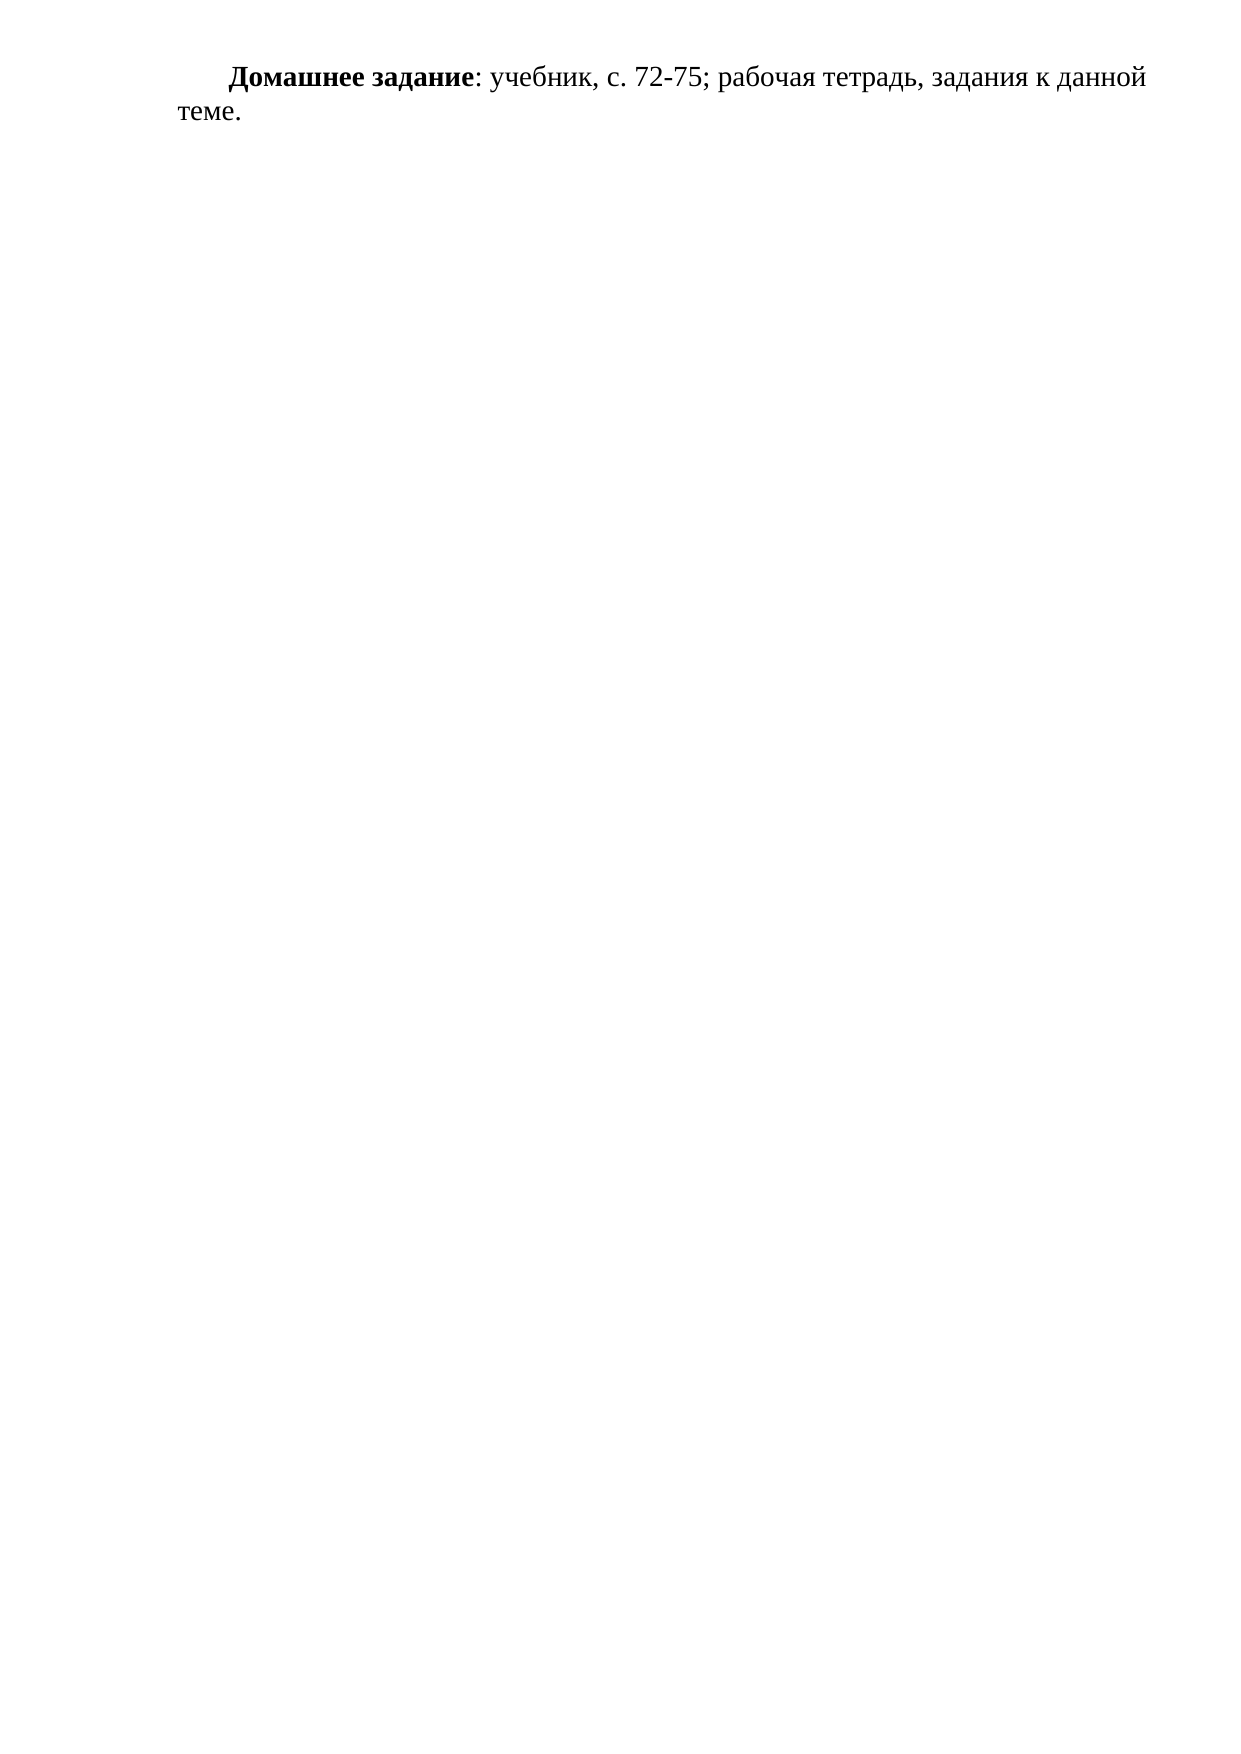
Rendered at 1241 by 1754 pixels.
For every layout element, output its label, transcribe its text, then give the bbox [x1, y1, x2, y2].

text Домашнее задание: учебник, с. 72-75; рабочая тетрадь, задания к данной теме. [177, 59, 1152, 126]
